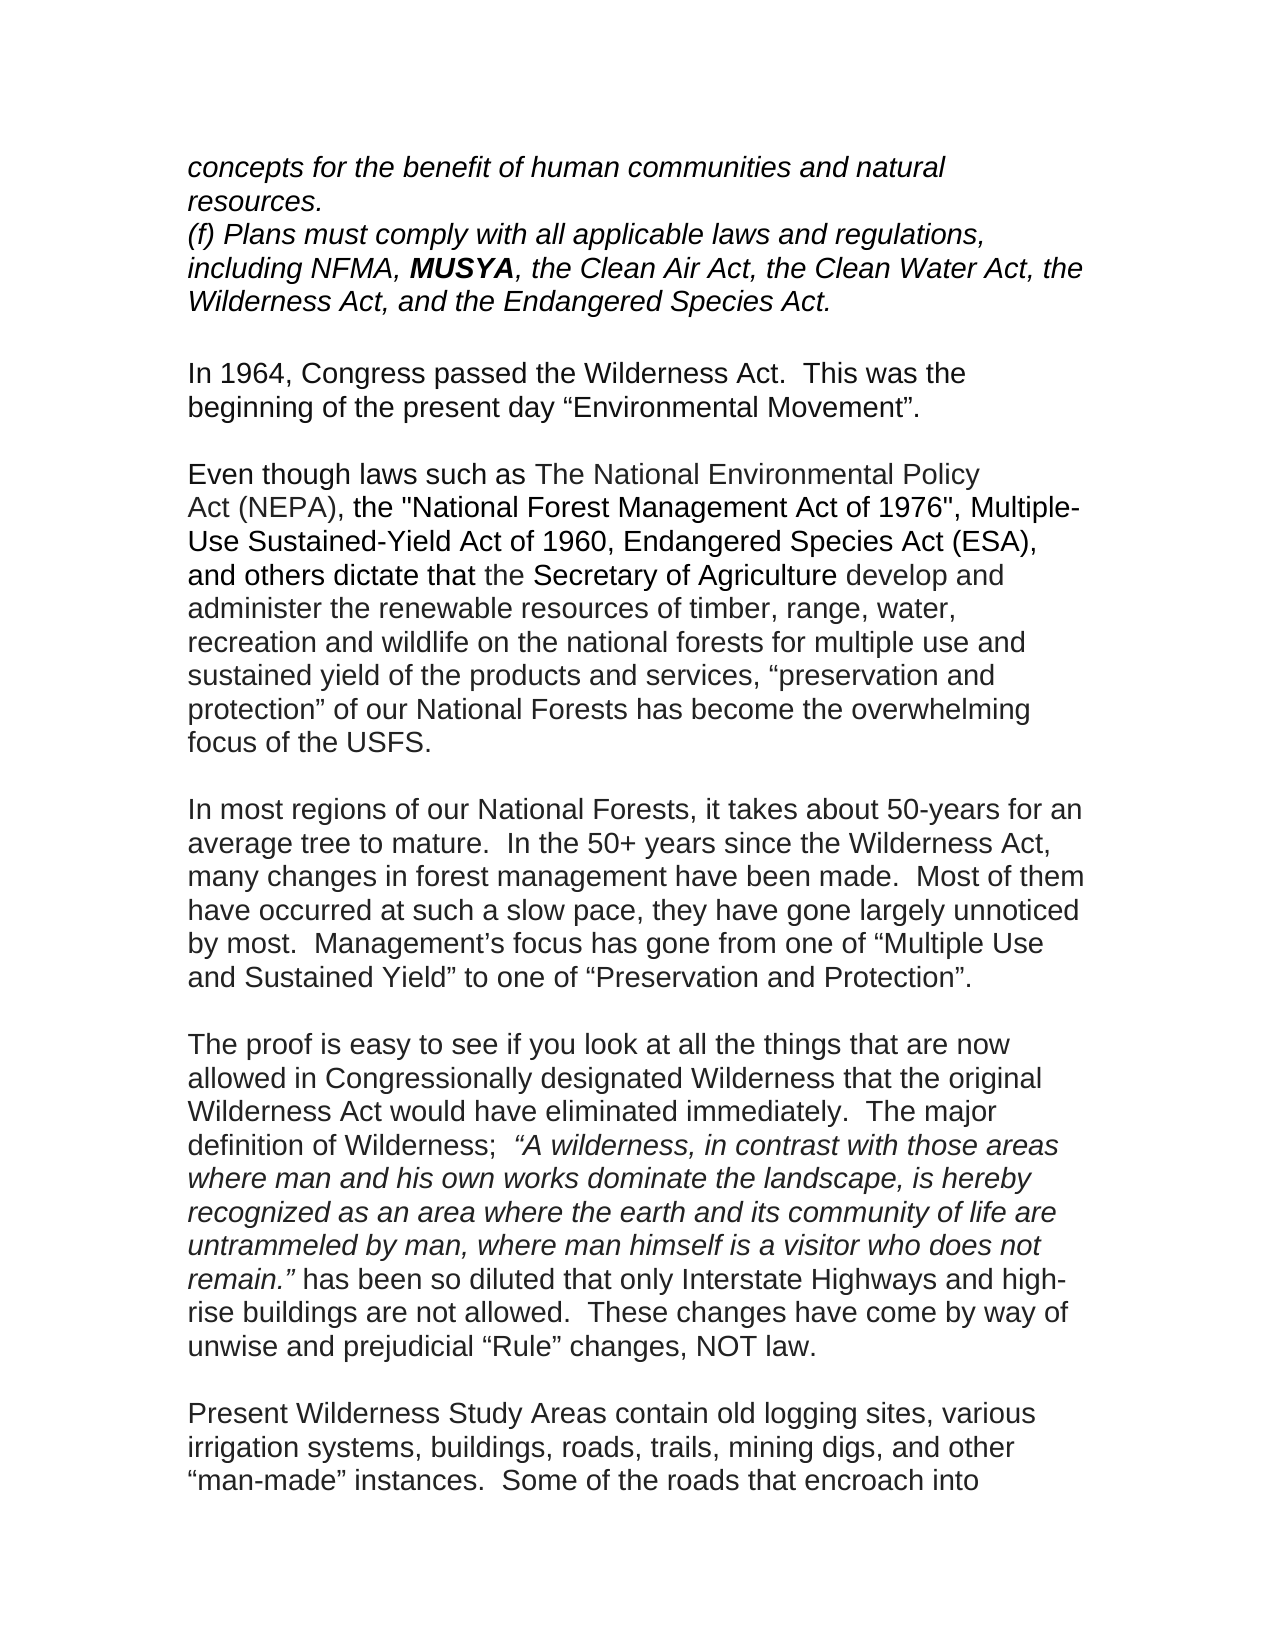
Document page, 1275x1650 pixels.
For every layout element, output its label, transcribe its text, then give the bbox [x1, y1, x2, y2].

text In 1964, Congress passed the Wilderness Act. This was the beginning of the present day “Environmental Movement”. [922, 356, 1087, 423]
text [187, 150, 1087, 217]
text Even though laws such as The National Environmental Policy Act (NEPA), the "National Forest Management Act of 1976", Multiple-Use Sustained-Yield Act of 1960, Endangered Species Act (ESA), and others dictate that the Secretary of Agriculture develop and administer the renewable resources of timber, range, water, recreation and wildlife on the national forests for multiple use and sustained yield of the products and services, “preservation and protection” of our National Forests has become the overwhelming focus of the USFS. [187, 457, 1087, 759]
text (f) Plans must comply with all applicable laws and regulations, including NFMA, MUSYA, the Clean Air Act, the Clean Water Act, the Wilderness Act, and the Endangered Species Act. [187, 217, 1087, 318]
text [187, 1396, 1087, 1497]
text The proof is easy to see if you look at all the things that are now allowed in Congressionally designated Wilderness that the original Wilderness Act would have eliminated immediately. The major definition of Wilderness; “A wilderness, in contrast with those areas where man and his own works dominate the landscape, is hereby recognized as an area where the earth and its community of life are untrammeled by man, where man himself is a visitor who does not remain.” has been so diluted that only Interstate Highways and high-rise buildings are not allowed. These changes have come by way of unwise and prejudicial “Rule” changes, NOT law. [818, 1027, 1087, 1362]
